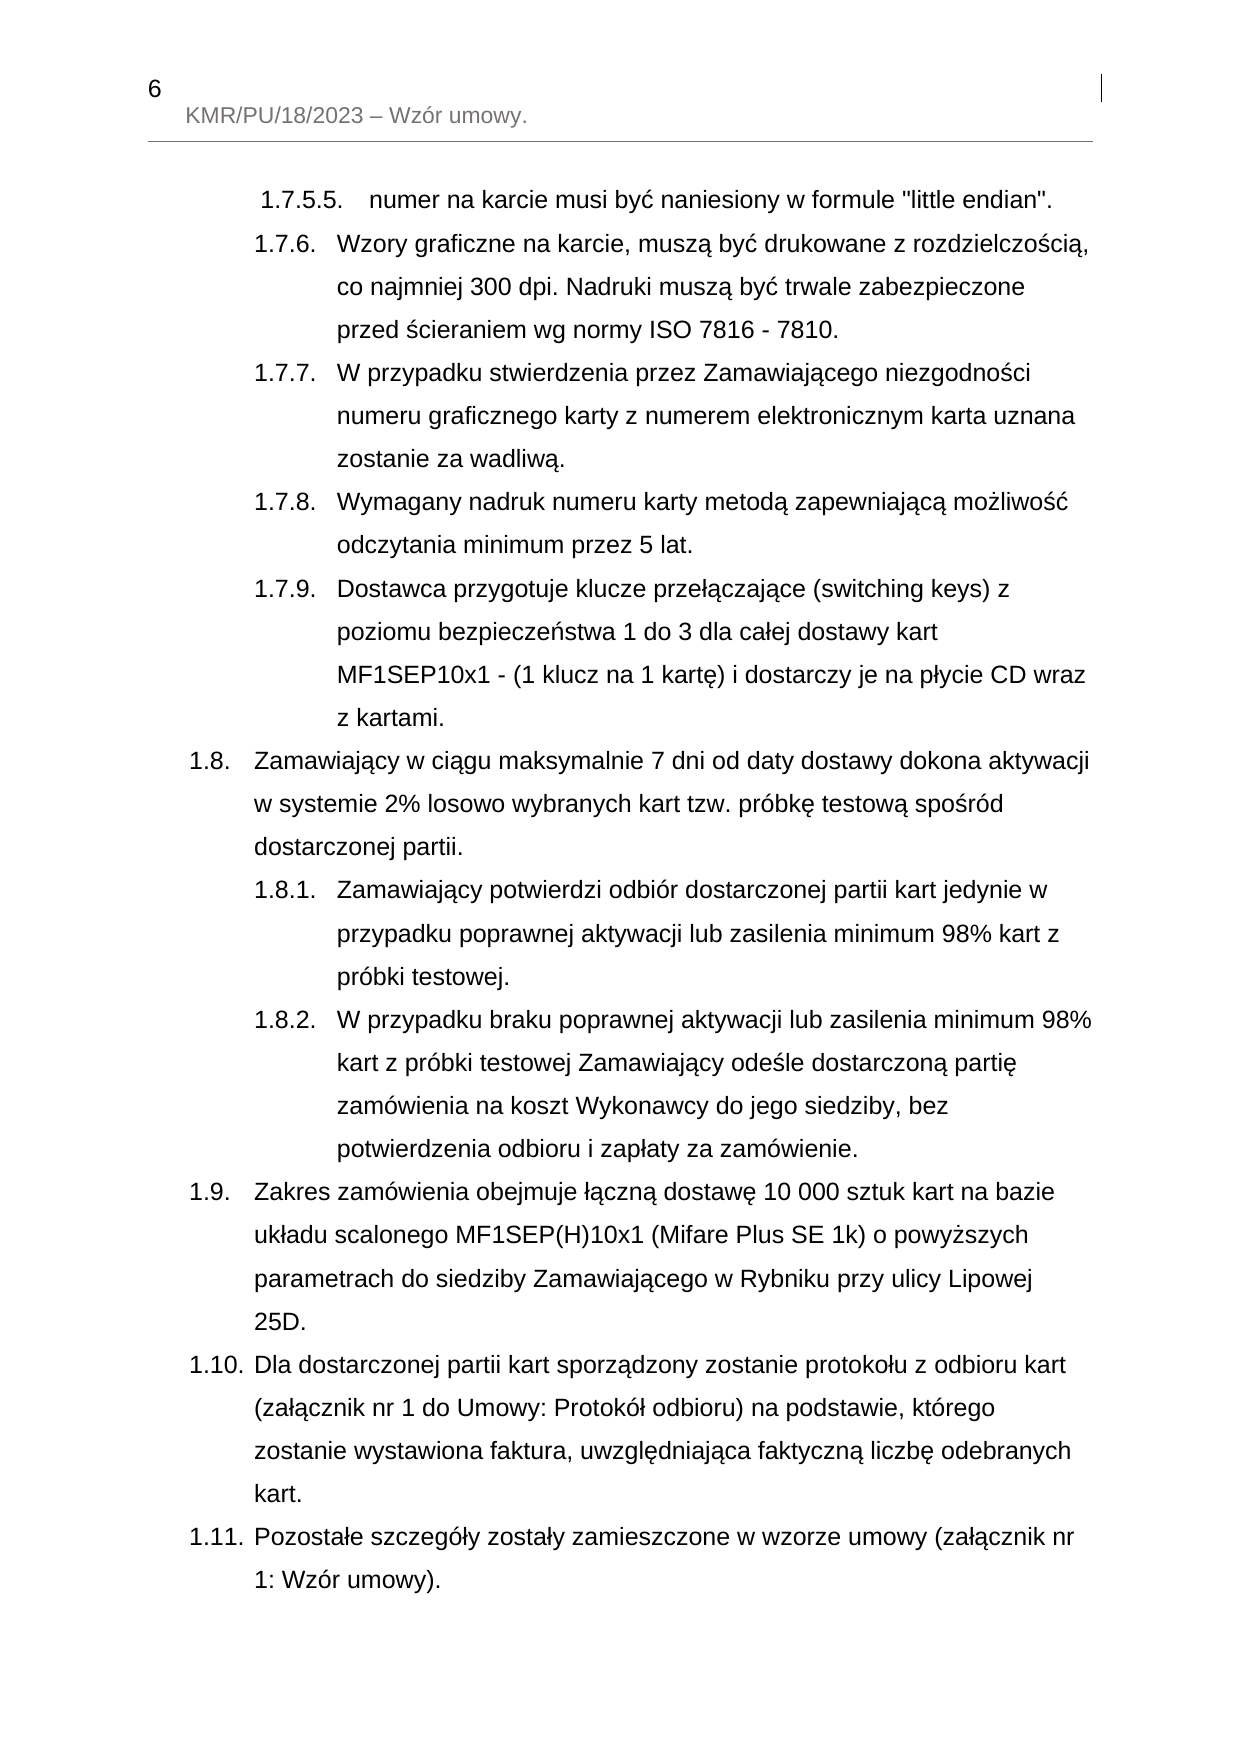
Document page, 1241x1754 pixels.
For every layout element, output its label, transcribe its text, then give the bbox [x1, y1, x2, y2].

list Zakres zamówienia obejmuje łączną dostawę 10 000 sztuk kart na bazie układu scalonego MF1SEP(H)10x1 (Mifare Plus SE 1k) o powyższych parametrach do siedziby Zamawiającego w Rybniku przy ulicy Lipowej 25D. [189, 1177, 1093, 1335]
list W przypadku stwierdzenia przez Zamawiającego niezgodności numeru graficznego karty z numerem elektronicznym karta uznana zostanie za wadliwą. [254, 358, 1093, 473]
list W przypadku braku poprawnej aktywacji lub zasilenia minimum 98% kart z próbki testowej Zamawiający odeśle dostarczoną partię zamówienia na koszt Wykonawcy do jego siedziby, bez potwierdzenia odbioru i zapłaty za zamówienie. [254, 1005, 1093, 1163]
list Zamawiający potwierdzi odbiór dostarczonej partii kart jedynie w przypadku poprawnej aktywacji lub zasilenia minimum 98% kart z próbki testowej. [254, 875, 1093, 990]
list Wymagany nadruk numeru karty metodą zapewniającą możliwość odczytania minimum przez 5 lat. [254, 487, 1093, 559]
list Wzory graficzne na karcie, muszą być drukowane z rozdzielczością, co najmniej 300 dpi. Nadruki muszą być trwale zabezpieczone przed ścieraniem wg normy ISO 7816 - 7810. [254, 228, 1093, 343]
list Pozostałe szczegóły zostały zamieszczone w wzorze umowy (załącznik nr 1: Wzór umowy). [189, 1522, 1093, 1594]
list numer na karcie musi być naniesiony w formule "little endian". [260, 185, 1093, 214]
list Dla dostarczonej partii kart sporządzony zostanie protokołu z odbioru kart (załącznik nr 1 do Umowy: Protokół odbioru) na podstawie, którego zostanie wystawiona faktura, uwzględniająca faktyczną liczbę odebranych kart. [189, 1350, 1093, 1508]
list Zamawiający w ciągu maksymalnie 7 dni od daty dostawy dokona aktywacji w systemie 2% losowo wybranych kart tzw. próbkę testową spośród dostarczonej partii. [189, 746, 1093, 861]
list Dostawca przygotuje klucze przełączające (switching keys) z poziomu bezpieczeństwa 1 do 3 dla całej dostawy kart MF1SEP10x1 - (1 klucz na 1 kartę) i dostarczy je na płycie CD wraz z kartami. [254, 573, 1093, 732]
